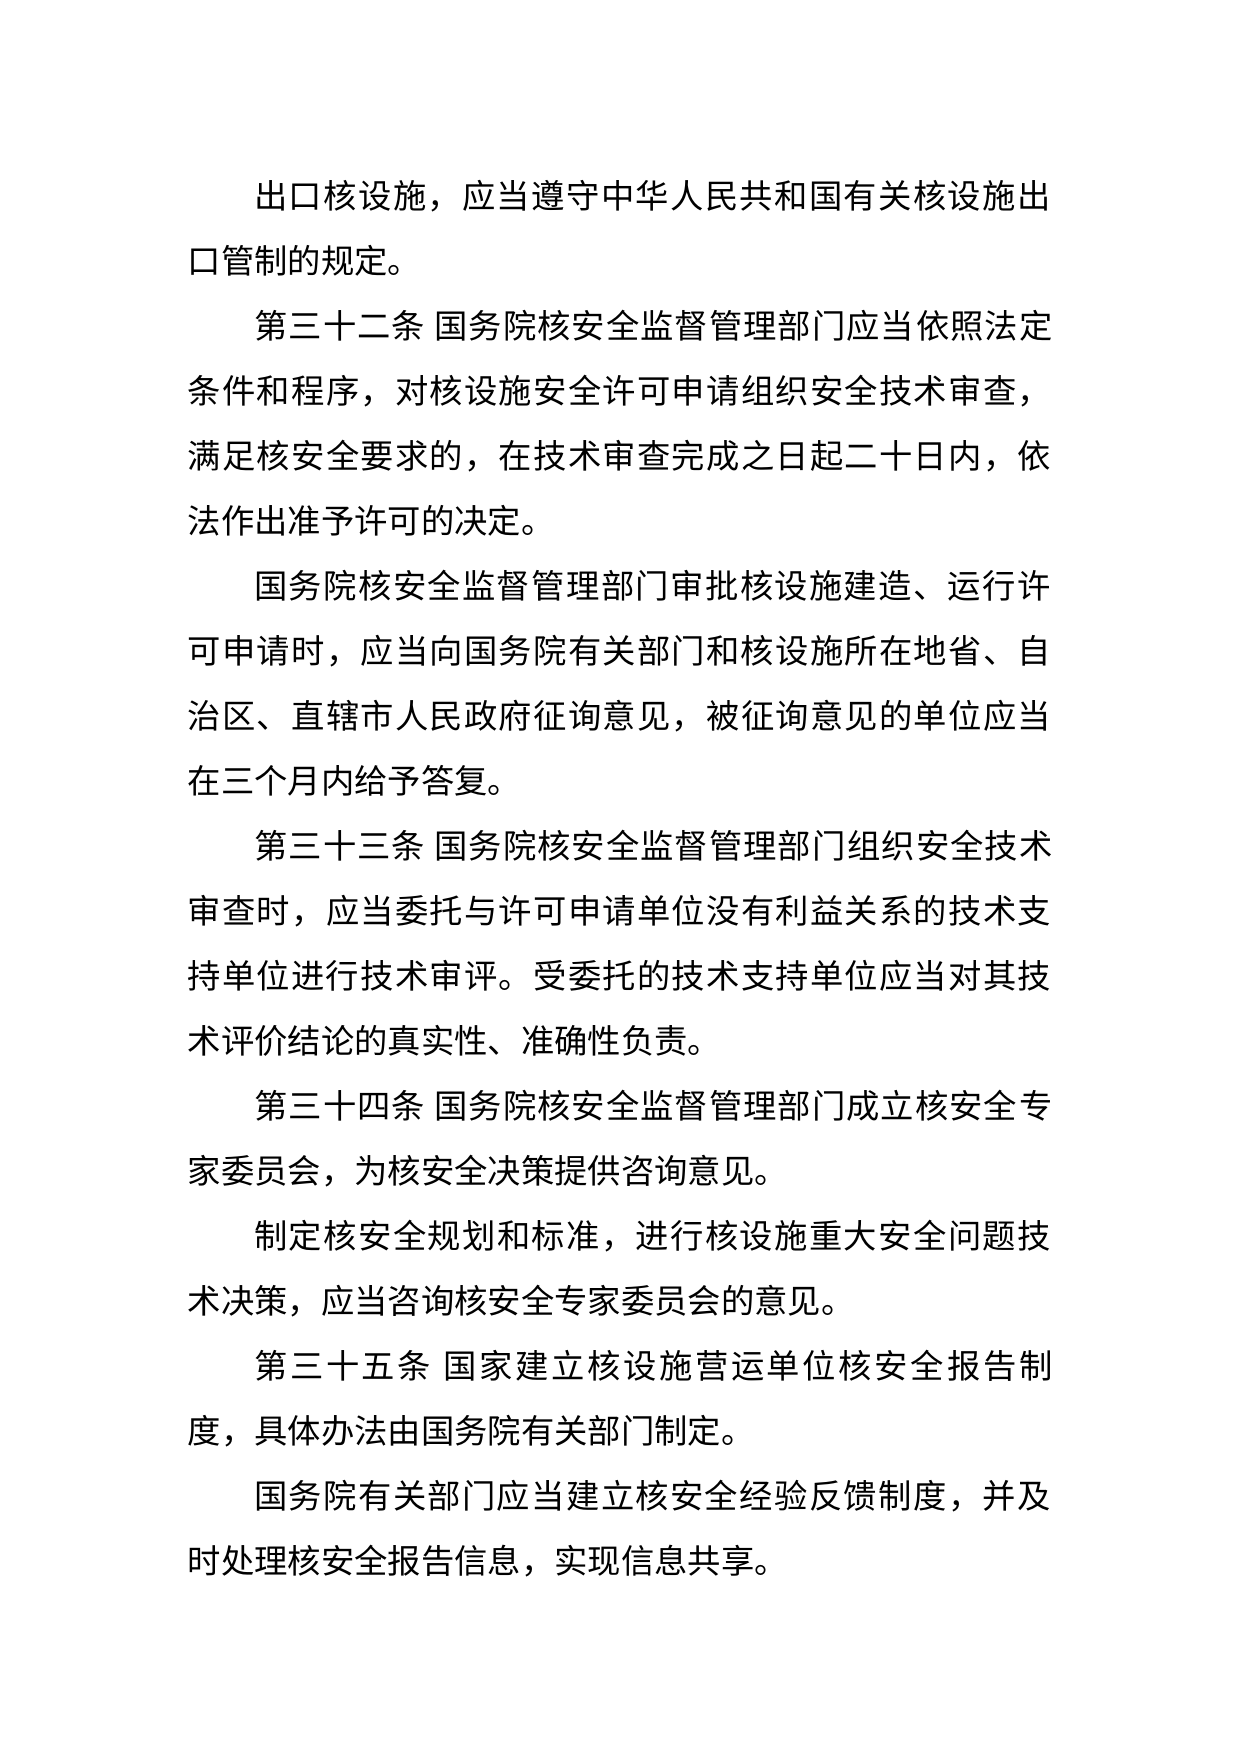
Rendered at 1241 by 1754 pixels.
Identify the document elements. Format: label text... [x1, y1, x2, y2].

text 第三十二条 国务院核安全监督管理部门应当依照法定条件和程序，对核设施安全许可申请组织安全技术审查，满足核安全要求的，在技术审查完成之日起二十日内，依法作出准予许可的决定。 [187, 292, 1053, 552]
text 第三十三条 国务院核安全监督管理部门组织安全技术审查时，应当委托与许可申请单位没有利益关系的技术支持单位进行技术审评。受委托的技术支持单位应当对其技术评价结论的真实性、准确性负责。 [187, 812, 1053, 1072]
text 国务院有关部门应当建立核安全经验反馈制度，并及时处理核安全报告信息，实现信息共享。 [187, 1462, 1053, 1592]
text 出口核设施，应当遵守中华人民共和国有关核设施出口管制的规定。 [187, 162, 1053, 292]
text 国务院核安全监督管理部门审批核设施建造、运行许可申请时，应当向国务院有关部门和核设施所在地省、自治区、直辖市人民政府征询意见，被征询意见的单位应当在三个月内给予答复。 [187, 552, 1053, 812]
text 制定核安全规划和标准，进行核设施重大安全问题技术决策，应当咨询核安全专家委员会的意见。 [187, 1202, 1053, 1332]
text 第三十五条 国家建立核设施营运单位核安全报告制度，具体办法由国务院有关部门制定。 [187, 1332, 1053, 1462]
text 第三十四条 国务院核安全监督管理部门成立核安全专家委员会，为核安全决策提供咨询意见。 [187, 1072, 1053, 1202]
